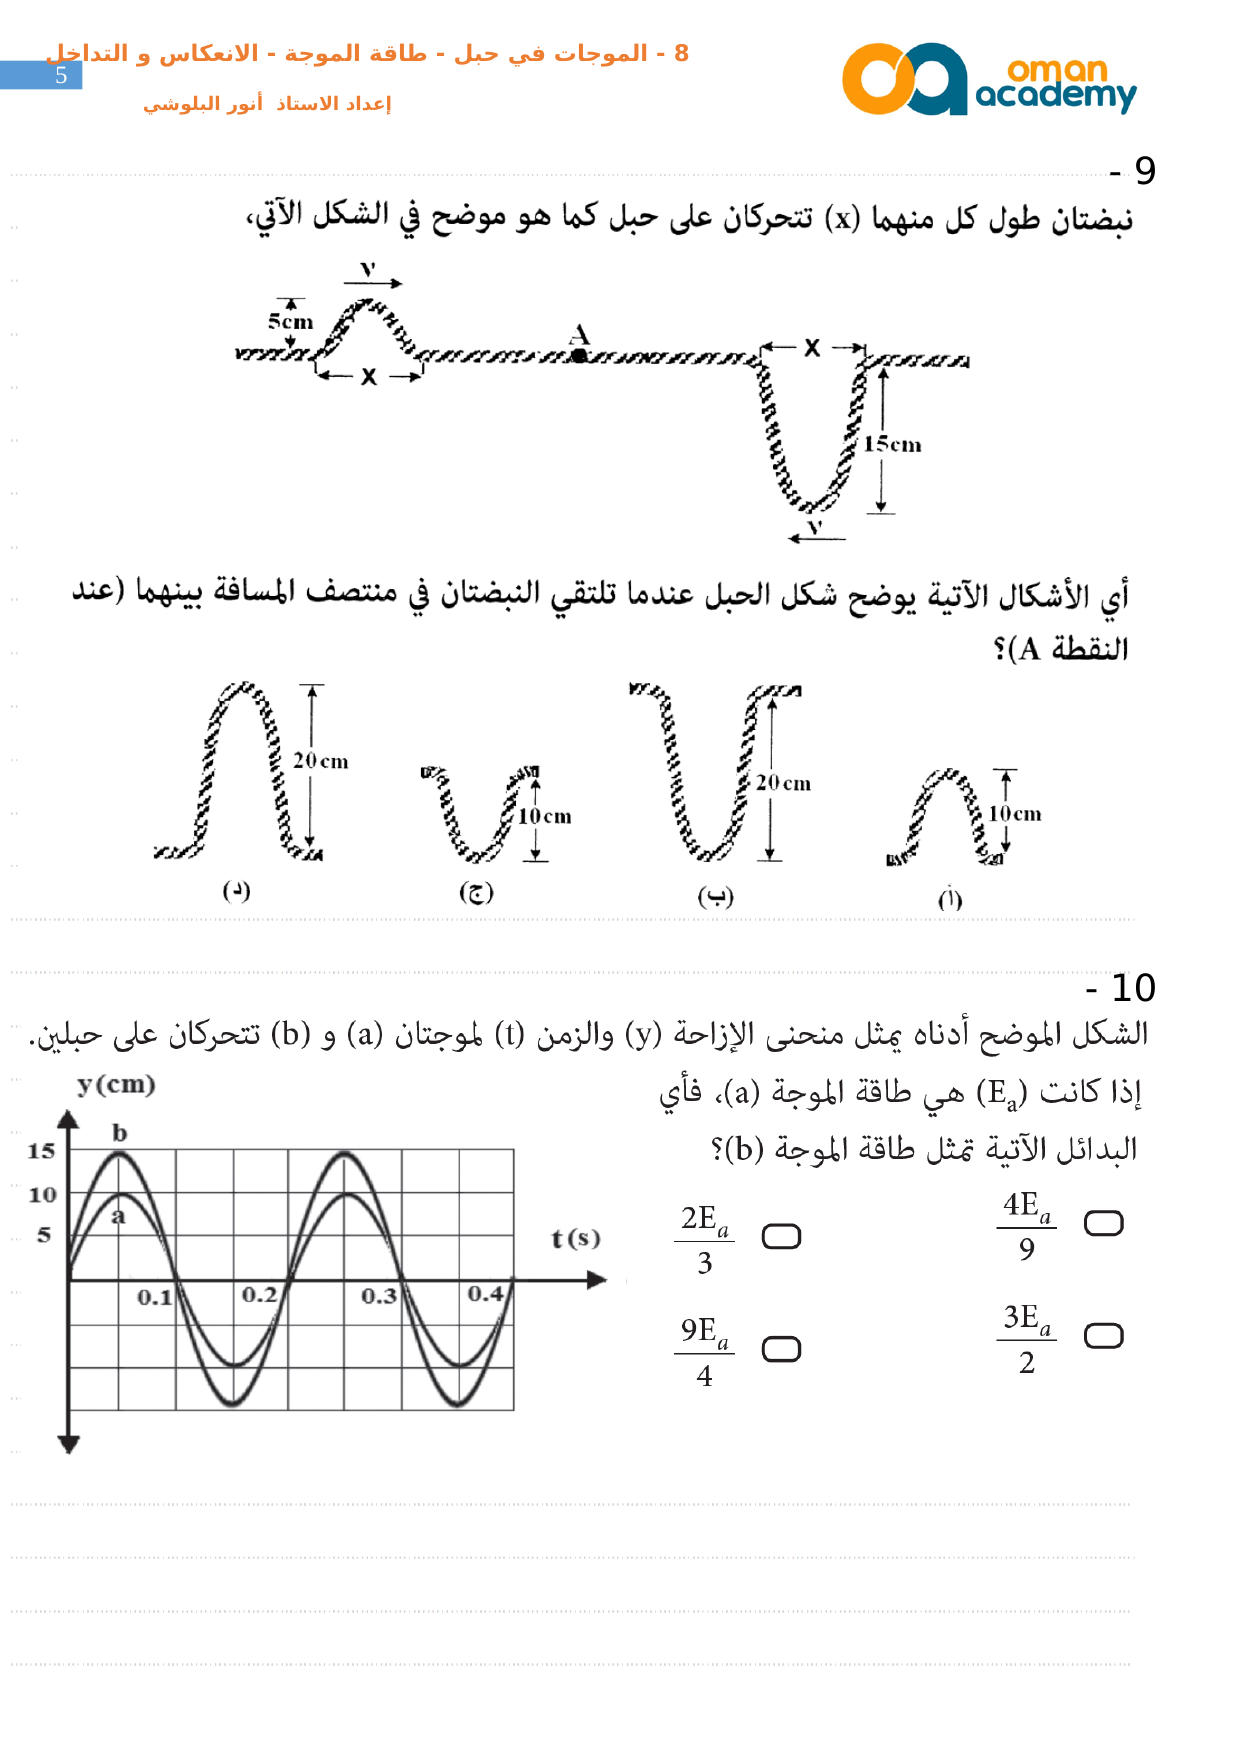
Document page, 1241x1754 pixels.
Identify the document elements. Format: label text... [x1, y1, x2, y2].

picture [839, 40, 1138, 120]
picture [18, 193, 1158, 916]
picture [21, 1010, 1158, 1461]
text 9 - [19, 150, 1158, 193]
text 10 - [19, 967, 1158, 1010]
